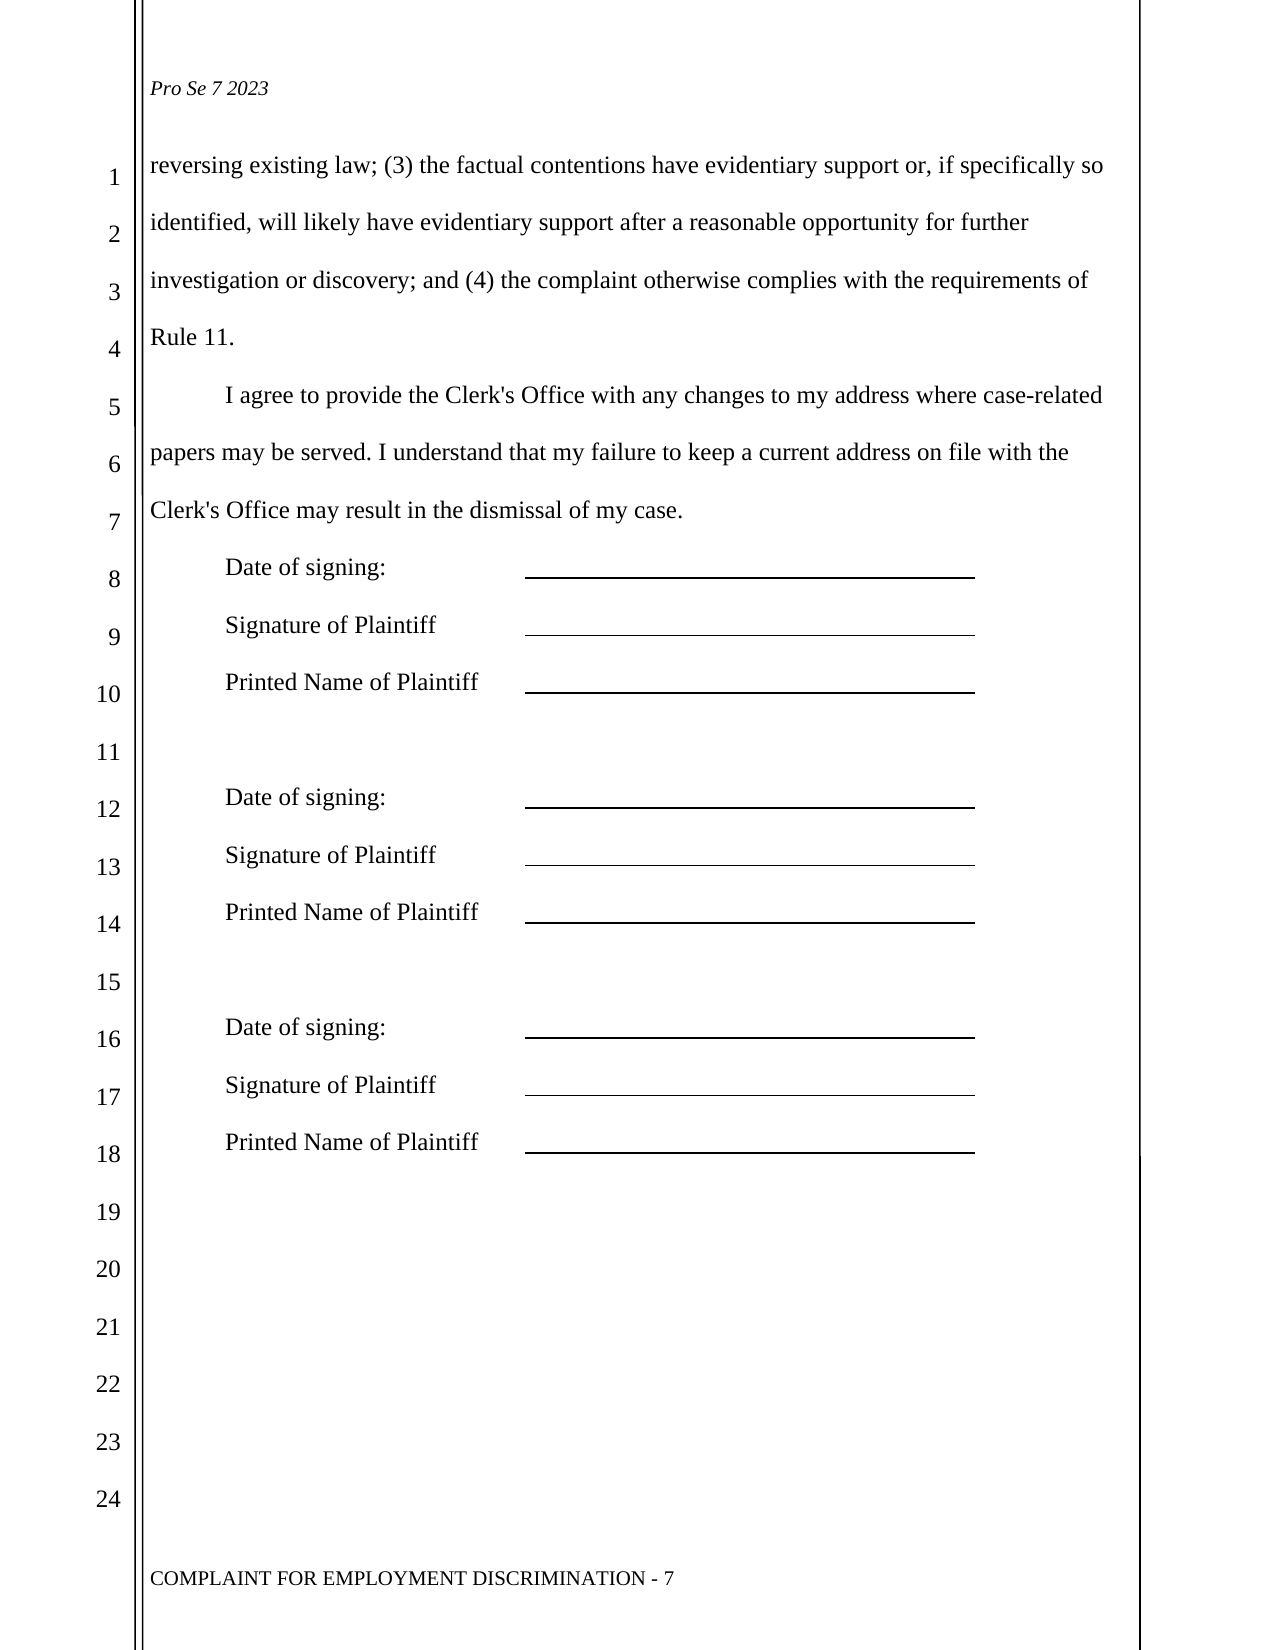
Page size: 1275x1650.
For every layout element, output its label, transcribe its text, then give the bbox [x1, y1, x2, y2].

text Signature of Plaintiff [150, 1070, 1125, 1099]
text Printed Name of Plaintiff [150, 667, 1125, 696]
text Date of signing: [150, 552, 1125, 581]
text Signature of Plaintiff [150, 840, 1125, 869]
text Printed Name of Plaintiff [150, 897, 1125, 926]
text Signature of Plaintiff [150, 610, 1125, 639]
text Printed Name of Plaintiff [150, 1127, 1125, 1156]
text Date of signing: [150, 782, 1125, 811]
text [150, 150, 1125, 351]
text I agree to provide the Clerk's Office with any changes to my address where case-related papers may be served. I understand that my failure to keep a current address on file with the Clerk's Office may result in the dismissal of my case. [150, 380, 1125, 524]
text Date of signing: [150, 1012, 1125, 1041]
